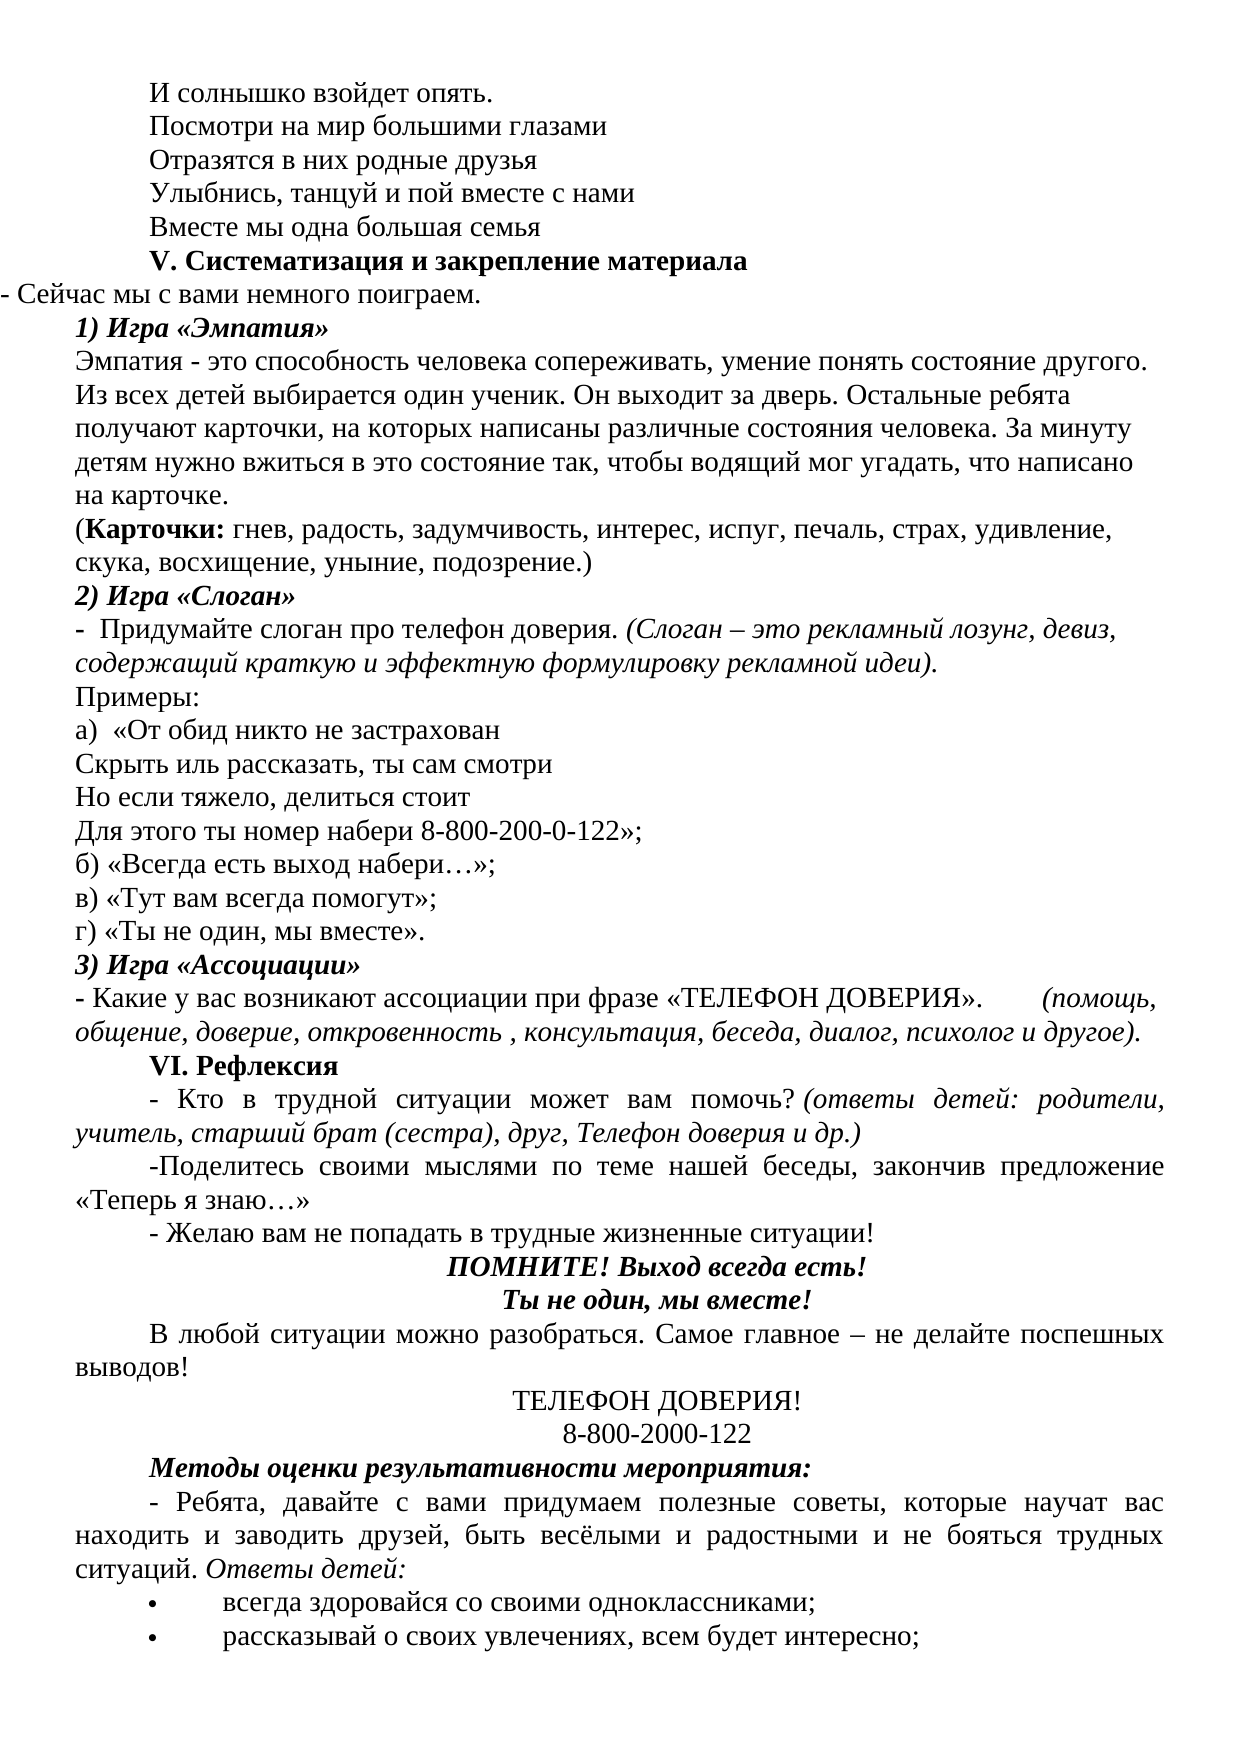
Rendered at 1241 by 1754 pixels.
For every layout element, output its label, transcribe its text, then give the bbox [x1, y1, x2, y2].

text Отразятся в них родные друзья [75, 142, 1165, 176]
text И солнышко взойдет опять. [75, 75, 1165, 108]
list всегда здоровайся со своими одноклассниками; [75, 1584, 1165, 1618]
text ТЕЛЕФОН ДОВЕРИЯ! [75, 1383, 1165, 1417]
text Вместе мы одна большая семья [75, 209, 1165, 243]
text - Желаю вам не попадать в трудные жизненные ситуации! [75, 1215, 1165, 1249]
text - Сейчас мы с вами немного поиграем. 1) Игра «Эмпатия» Эмпатия - это способность человека сопереживать, умение понять состояние другого. Из всех детей выбирается один ученик. Он выходит за дверь. Остальные ребята получают карточки, на которых написаны различные состояния человека. За минуту детям нужно вжиться в это состояние так, чтобы водящий мог угадать, что написано на карточке. (Карточки: гнев, радость, задумчивость, интерес, испуг, печаль, страх, удивление, скука, восхищение, уныние, подозрение.) 2) Игра «Слоган» - Придумайте слоган про телефон доверия. (Слоган – это рекламный лозунг, девиз, содержащий краткую и эффектную формулировку рекламной идеи). Примеры: а) «От обид никто не застрахован Скрыть иль рассказать, ты сам смотри Но если тяжело, делиться стоит Для этого ты номер набери 8-800-200-0-122»; б) «Всегда есть выход набери…»; в) «Тут вам всегда помогут»; г) «Ты не один, мы вместе». 3) Игра «Ассоциации» - Какие у вас возникают ассоциации при фразе «ТЕЛЕФОН ДОВЕРИЯ». (помощь, общение, доверие, откровенность , консультация, беседа, диалог, психолог и другое). [0, 276, 1165, 1048]
text Улыбнись, танцуй и пой вместе с нами [75, 176, 1165, 209]
text 8-800-2000-122 [75, 1417, 1165, 1450]
text Ты не один, мы вместе! [75, 1282, 1165, 1316]
text - Кто в трудной ситуации может вам помочь? (ответы детей: родители, учитель, старший брат (сестра), друг, Телефон доверия и др.) [75, 1081, 1165, 1148]
text VI. Рефлексия [75, 1048, 1165, 1081]
text -Поделитесь своими мыслями по теме нашей беседы, закончив предложение «Теперь я знаю…» [75, 1148, 1165, 1215]
text V. Систематизация и закрепление материала [75, 243, 1165, 276]
text Посмотри на мир большими глазами [75, 108, 1165, 142]
text - Ребята, давайте с вами придумаем полезные советы, которые научат вас находить и заводить друзей, быть весёлыми и радостными и не бояться трудных ситуаций. Ответы детей: [75, 1484, 1165, 1584]
list рассказывай о своих увлечениях, всем будет интересно; [75, 1618, 1165, 1651]
text В любой ситуации можно разобраться. Самое главное – не делайте поспешных выводов! [75, 1316, 1165, 1383]
text Методы оценки результативности мероприятия: [75, 1450, 1165, 1484]
text ПОМНИТЕ! Выход всегда есть! [75, 1249, 1165, 1282]
